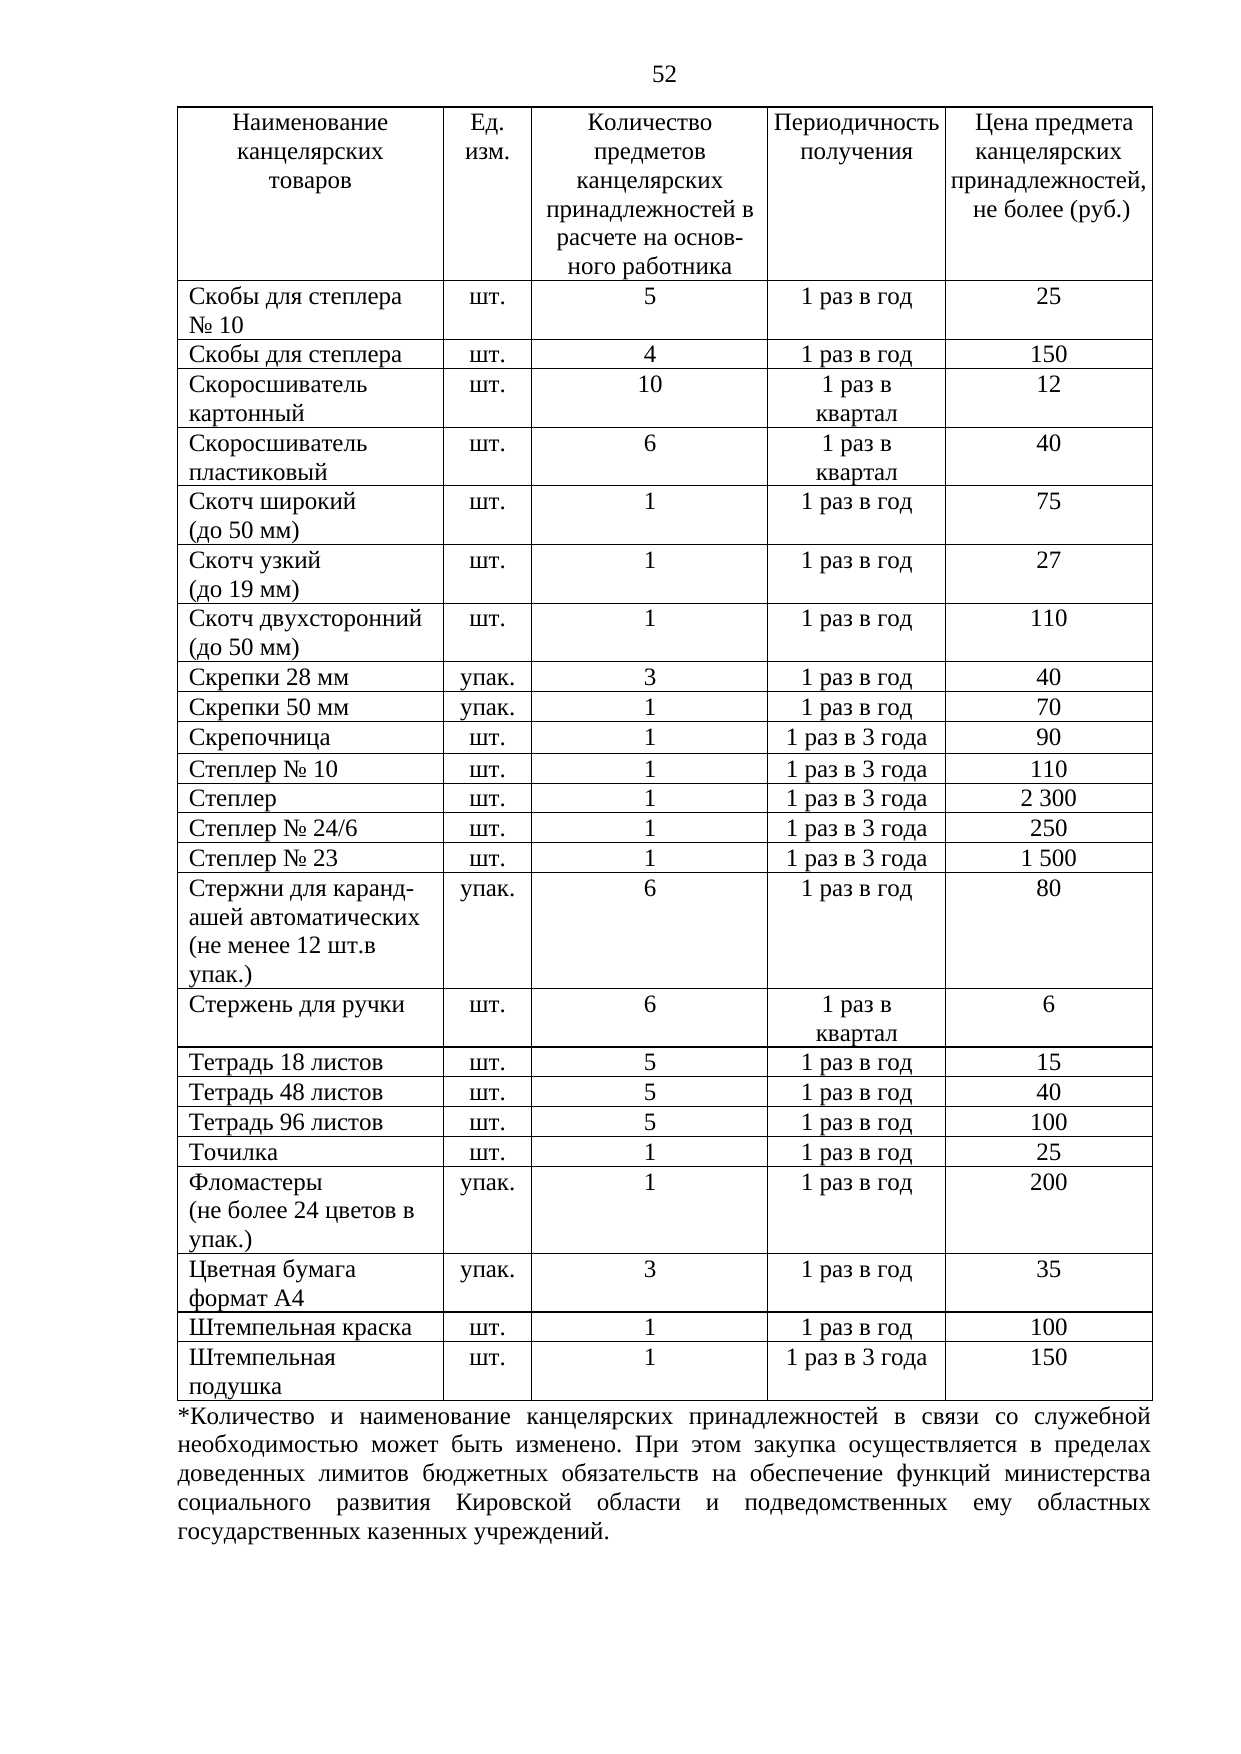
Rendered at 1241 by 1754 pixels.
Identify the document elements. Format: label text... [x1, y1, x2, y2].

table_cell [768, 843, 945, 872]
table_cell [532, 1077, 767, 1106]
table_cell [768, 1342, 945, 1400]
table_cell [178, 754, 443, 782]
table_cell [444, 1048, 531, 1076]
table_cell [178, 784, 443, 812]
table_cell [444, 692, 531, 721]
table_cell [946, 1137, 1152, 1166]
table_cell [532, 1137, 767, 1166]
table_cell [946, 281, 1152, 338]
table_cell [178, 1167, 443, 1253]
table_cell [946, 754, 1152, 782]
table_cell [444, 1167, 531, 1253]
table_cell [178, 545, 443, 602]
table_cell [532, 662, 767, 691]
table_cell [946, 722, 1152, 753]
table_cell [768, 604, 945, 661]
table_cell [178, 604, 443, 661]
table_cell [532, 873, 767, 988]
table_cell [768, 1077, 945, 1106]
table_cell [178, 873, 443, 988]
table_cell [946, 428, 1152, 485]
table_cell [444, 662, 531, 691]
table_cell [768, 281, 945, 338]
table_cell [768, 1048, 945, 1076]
table_header Цена предмета канцелярских принадлежностей, не более (руб.) [946, 108, 1152, 280]
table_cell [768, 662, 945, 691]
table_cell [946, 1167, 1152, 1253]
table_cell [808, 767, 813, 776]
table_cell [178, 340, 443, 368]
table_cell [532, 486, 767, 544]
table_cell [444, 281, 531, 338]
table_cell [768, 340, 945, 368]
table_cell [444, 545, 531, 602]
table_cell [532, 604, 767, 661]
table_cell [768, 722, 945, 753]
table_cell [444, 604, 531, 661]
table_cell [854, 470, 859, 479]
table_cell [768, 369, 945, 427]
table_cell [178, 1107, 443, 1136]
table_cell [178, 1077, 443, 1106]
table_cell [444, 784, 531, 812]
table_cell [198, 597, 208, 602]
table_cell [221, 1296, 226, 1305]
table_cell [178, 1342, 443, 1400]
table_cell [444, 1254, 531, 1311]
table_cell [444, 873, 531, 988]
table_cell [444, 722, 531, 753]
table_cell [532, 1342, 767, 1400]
table_header Наименование канцелярских товаров [178, 108, 443, 280]
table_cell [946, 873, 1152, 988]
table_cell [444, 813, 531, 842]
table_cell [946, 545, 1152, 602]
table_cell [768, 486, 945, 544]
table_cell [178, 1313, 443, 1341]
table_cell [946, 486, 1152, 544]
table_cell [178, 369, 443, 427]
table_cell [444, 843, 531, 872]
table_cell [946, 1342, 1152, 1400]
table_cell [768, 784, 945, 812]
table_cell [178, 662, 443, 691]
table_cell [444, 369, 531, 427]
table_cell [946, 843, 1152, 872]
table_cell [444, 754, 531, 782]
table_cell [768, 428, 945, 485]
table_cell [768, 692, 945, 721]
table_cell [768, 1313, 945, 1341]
table_header Периодичность получения [768, 108, 945, 280]
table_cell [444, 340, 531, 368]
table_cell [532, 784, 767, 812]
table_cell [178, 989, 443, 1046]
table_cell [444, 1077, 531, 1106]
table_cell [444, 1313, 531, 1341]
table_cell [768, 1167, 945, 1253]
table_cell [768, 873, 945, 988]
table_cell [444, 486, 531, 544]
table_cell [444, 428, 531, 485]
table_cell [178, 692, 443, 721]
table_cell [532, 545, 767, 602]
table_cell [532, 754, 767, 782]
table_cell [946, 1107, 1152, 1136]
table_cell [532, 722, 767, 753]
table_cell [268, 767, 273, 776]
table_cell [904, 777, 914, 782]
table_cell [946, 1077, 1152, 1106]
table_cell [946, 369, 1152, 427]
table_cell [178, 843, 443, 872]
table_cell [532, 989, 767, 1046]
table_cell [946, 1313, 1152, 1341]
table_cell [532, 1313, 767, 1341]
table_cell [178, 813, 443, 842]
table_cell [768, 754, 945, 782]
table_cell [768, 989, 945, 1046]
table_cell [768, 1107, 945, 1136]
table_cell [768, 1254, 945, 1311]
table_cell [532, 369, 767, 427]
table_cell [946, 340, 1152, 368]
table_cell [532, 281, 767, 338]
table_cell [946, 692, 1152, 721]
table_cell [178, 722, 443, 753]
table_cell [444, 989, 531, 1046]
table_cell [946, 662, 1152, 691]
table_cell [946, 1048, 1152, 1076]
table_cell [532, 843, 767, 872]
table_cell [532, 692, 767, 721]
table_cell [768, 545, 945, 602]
table_header Ед. изм. [444, 108, 531, 280]
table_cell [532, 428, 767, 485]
table_header Количество предметов канцелярских принадлежностей в расчете на основ-ного работника [532, 108, 767, 280]
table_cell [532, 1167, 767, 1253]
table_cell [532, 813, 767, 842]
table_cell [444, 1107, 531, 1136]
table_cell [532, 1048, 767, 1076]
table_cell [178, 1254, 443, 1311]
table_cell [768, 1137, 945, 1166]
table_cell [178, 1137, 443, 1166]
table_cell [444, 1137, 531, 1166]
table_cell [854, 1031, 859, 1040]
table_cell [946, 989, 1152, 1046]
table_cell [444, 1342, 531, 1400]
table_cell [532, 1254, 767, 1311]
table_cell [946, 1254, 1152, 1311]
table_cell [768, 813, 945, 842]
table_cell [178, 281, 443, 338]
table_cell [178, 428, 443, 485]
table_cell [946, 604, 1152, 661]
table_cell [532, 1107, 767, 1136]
text *Количество и наименование канцелярских принадлежностей в связи со служебной необходимостью может быть изменено. При этом закупка осуществляется в пределах доведенных лимитов бюджетных обязательств на обеспечение функций министерства социального развития Кировской области и подведомственных ему областных государственных казенных учреждений. [177, 1401, 1152, 1544]
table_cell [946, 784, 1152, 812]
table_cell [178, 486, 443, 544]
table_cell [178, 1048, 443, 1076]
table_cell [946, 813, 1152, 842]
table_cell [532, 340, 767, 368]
